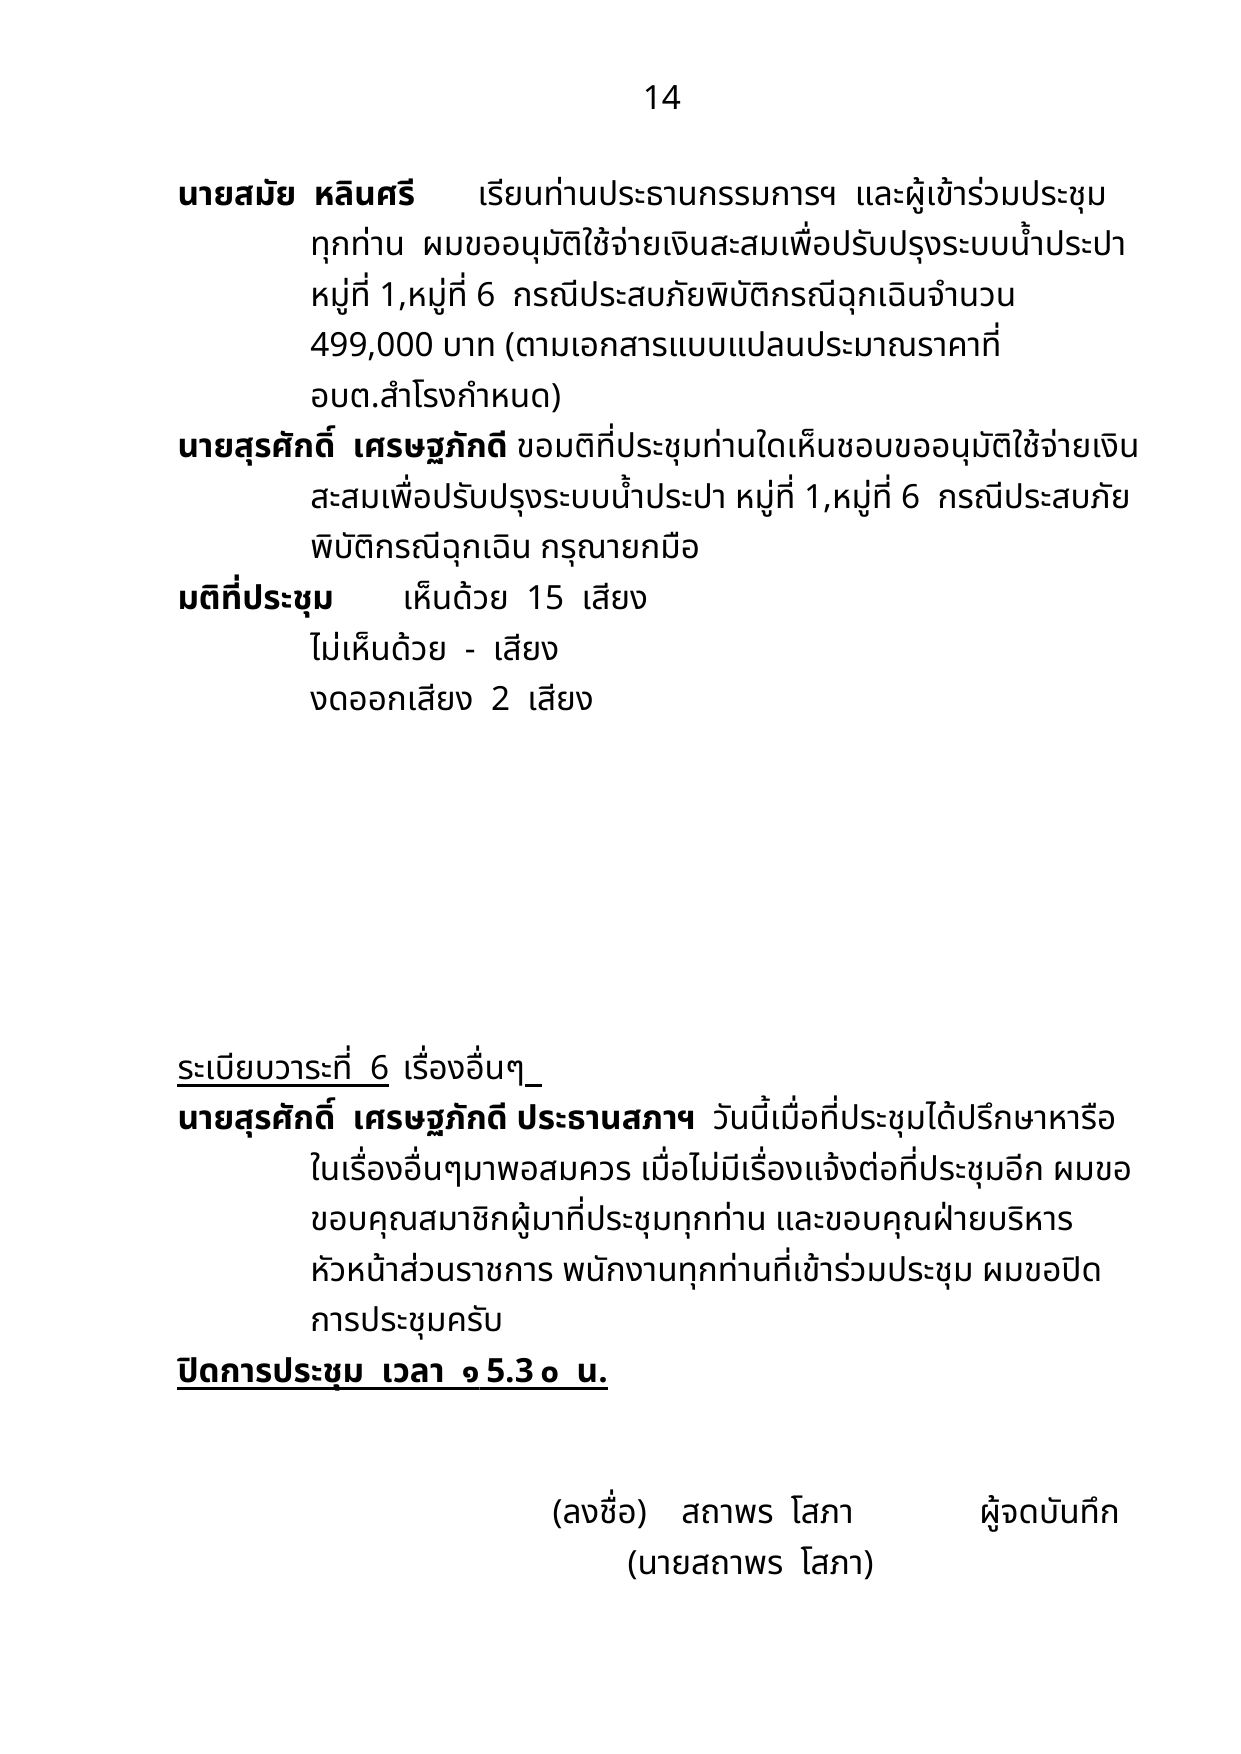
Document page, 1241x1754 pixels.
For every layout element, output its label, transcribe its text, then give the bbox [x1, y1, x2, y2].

text ไม่เห็นด้วย - เสียง [177, 624, 1146, 675]
text นายสุรศักดิ์ เศรษฐภักดี ประธานสภาฯ วันนี้เมื่อที่ประชุมได้ปรึกษาหารือในเรื่องอื่นๆมาพอสมควร เมื่อไม่มีเรื่องแจ้งต่อที่ประชุมอีก ผมขอขอบคุณสมาชิกผู้มาที่ประชุมทุกท่าน และขอบคุณฝ่ายบริหาร หัวหน้าส่วนราชการ พนักงานทุกท่านที่เข้าร่วมประชุม ผมขอปิดการประชุมครับ [177, 1094, 1146, 1346]
text ระเบียบวาระที่ 6 เรื่องอื่นๆ [177, 1044, 1146, 1094]
text (นายสถาพร โสภา) [177, 1538, 1146, 1589]
text นายสมัย หลินศรี เรียนท่านประธานกรรมการฯ และผู้เข้าร่วมประชุมทุกท่าน ผมขออนุมัติใช้จ่ายเงินสะสมเพื่อปรับปรุงระบบน้ำประปา หมู่ที่ 1,หมู่ที่ 6 กรณีประสบภัยพิบัติกรณีฉุกเฉินจำนวน 499,000 บาท (ตามเอกสารแบบแปลนประมาณราคาที่ อบต.สำโรงกำหนด) [177, 170, 1146, 422]
text (ลงชื่อ) สถาพร โสภา ผู้จดบันทึก [477, 1488, 1146, 1538]
text มติที่ประชุม เห็นด้วย 15 เสียง [177, 574, 1146, 624]
text ปิดการประชุม เวลา ๑5.3๐ น. [177, 1346, 1146, 1397]
text นายสุรศักดิ์ เศรษฐภักดี ขอมติที่ประชุมท่านใดเห็นชอบขออนุมัติใช้จ่ายเงินสะสมเพื่อปรับปรุงระบบน้ำประปา หมู่ที่ 1,หมู่ที่ 6 กรณีประสบภัยพิบัติกรณีฉุกเฉิน กรุณายกมือ [177, 422, 1146, 574]
text งดออกเสียง 2 เสียง [177, 675, 1146, 726]
